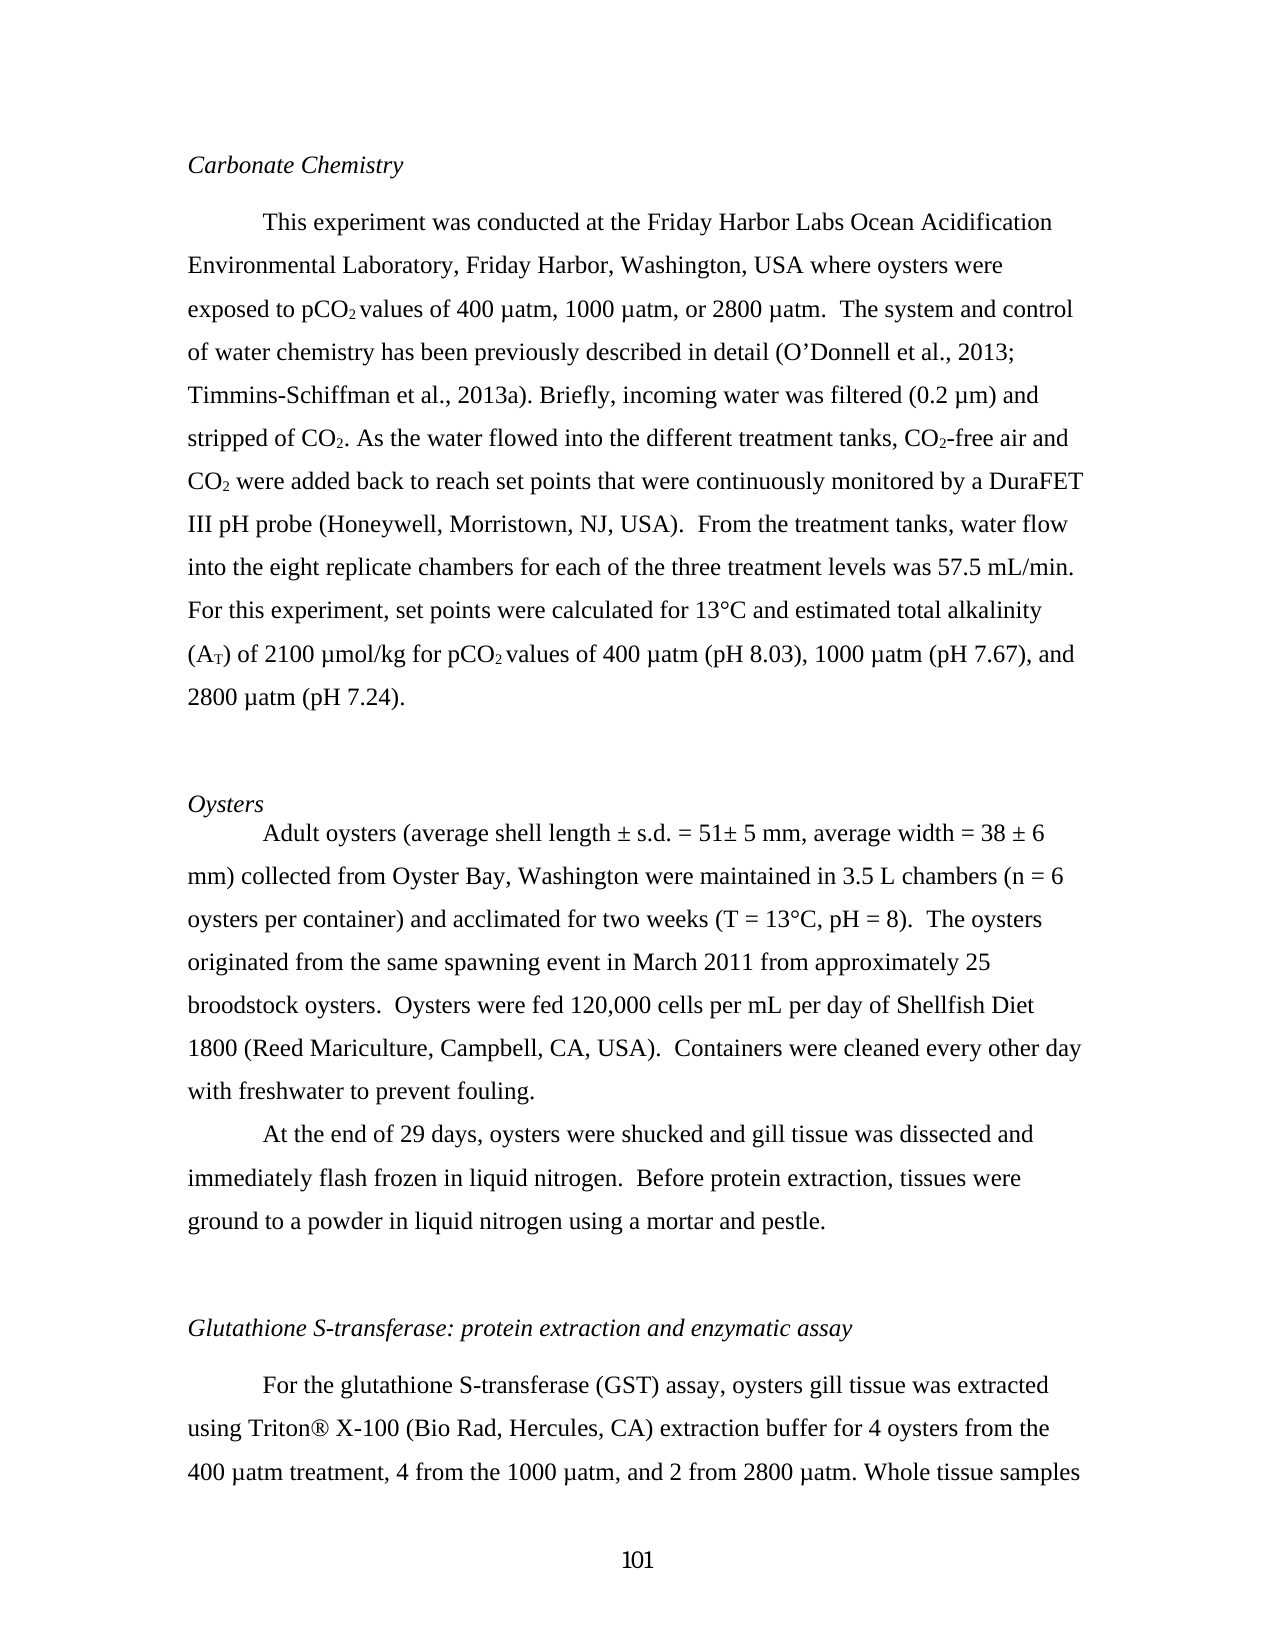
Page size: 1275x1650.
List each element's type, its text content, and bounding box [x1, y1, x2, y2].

text At the end of 29 days, oysters were shucked and gill tissue was dissected and immediately flash frozen in liquid nitrogen. Before protein extraction, tissues were ground to a powder in liquid nitrogen using a mortar and pestle. [187, 1119, 1087, 1234]
text This experiment was conducted at the Friday Harbor Labs Ocean Acidification Environmental Laboratory, Friday Harbor, Washington, USA where oysters were exposed to pCO2 values of 400 µatm, 1000 µatm, or 2800 µatm. The system and control of water chemistry has been previously described in detail (O’Donnell et al., 2013; Timmins-Schiffman et al., 2013a). Briefly, incoming water was filtered (0.2 µm) and stripped of CO2. As the water flowed into the different treatment tanks, CO2-free air and CO2 were added back to reach set points that were continuously monitored by a DuraFET III pH probe (Honeywell, Morristown, NJ, USA). From the treatment tanks, water flow into the eight replicate chambers for each of the three treatment levels was 57.5 mL/min. For this experiment, set points were calculated for 13°C and estimated total alkalinity (AT) of 2100 µmol/kg for pCO2 values of 400 µatm (pH 8.03), 1000 µatm (pH 7.67), and 2800 µatm (pH 7.24). [187, 207, 1087, 711]
subtitle Carbonate Chemistry [187, 150, 1087, 179]
text Adult oysters (average shell length ± s.d. = 51± 5 mm, average width = 38 ± 6 mm) collected from Oyster Bay, Washington were maintained in 3.5 L chambers (n = 6 oysters per container) and acclimated for two weeks (T = 13°C, pH = 8). The oysters originated from the same spawning event in March 2011 from approximately 25 broodstock oysters. Oysters were fed 120,000 cells per mL per day of Shellfish Diet 1800 (Reed Mariculture, Campbell, CA, USA). Containers were cleaned every other day with freshwater to prevent fouling. [187, 818, 1087, 1105]
subtitle Oysters [187, 789, 1087, 818]
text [187, 1370, 1087, 1485]
subtitle Glutathione S-transferase: protein extraction and enzymatic assay [187, 1313, 1087, 1342]
